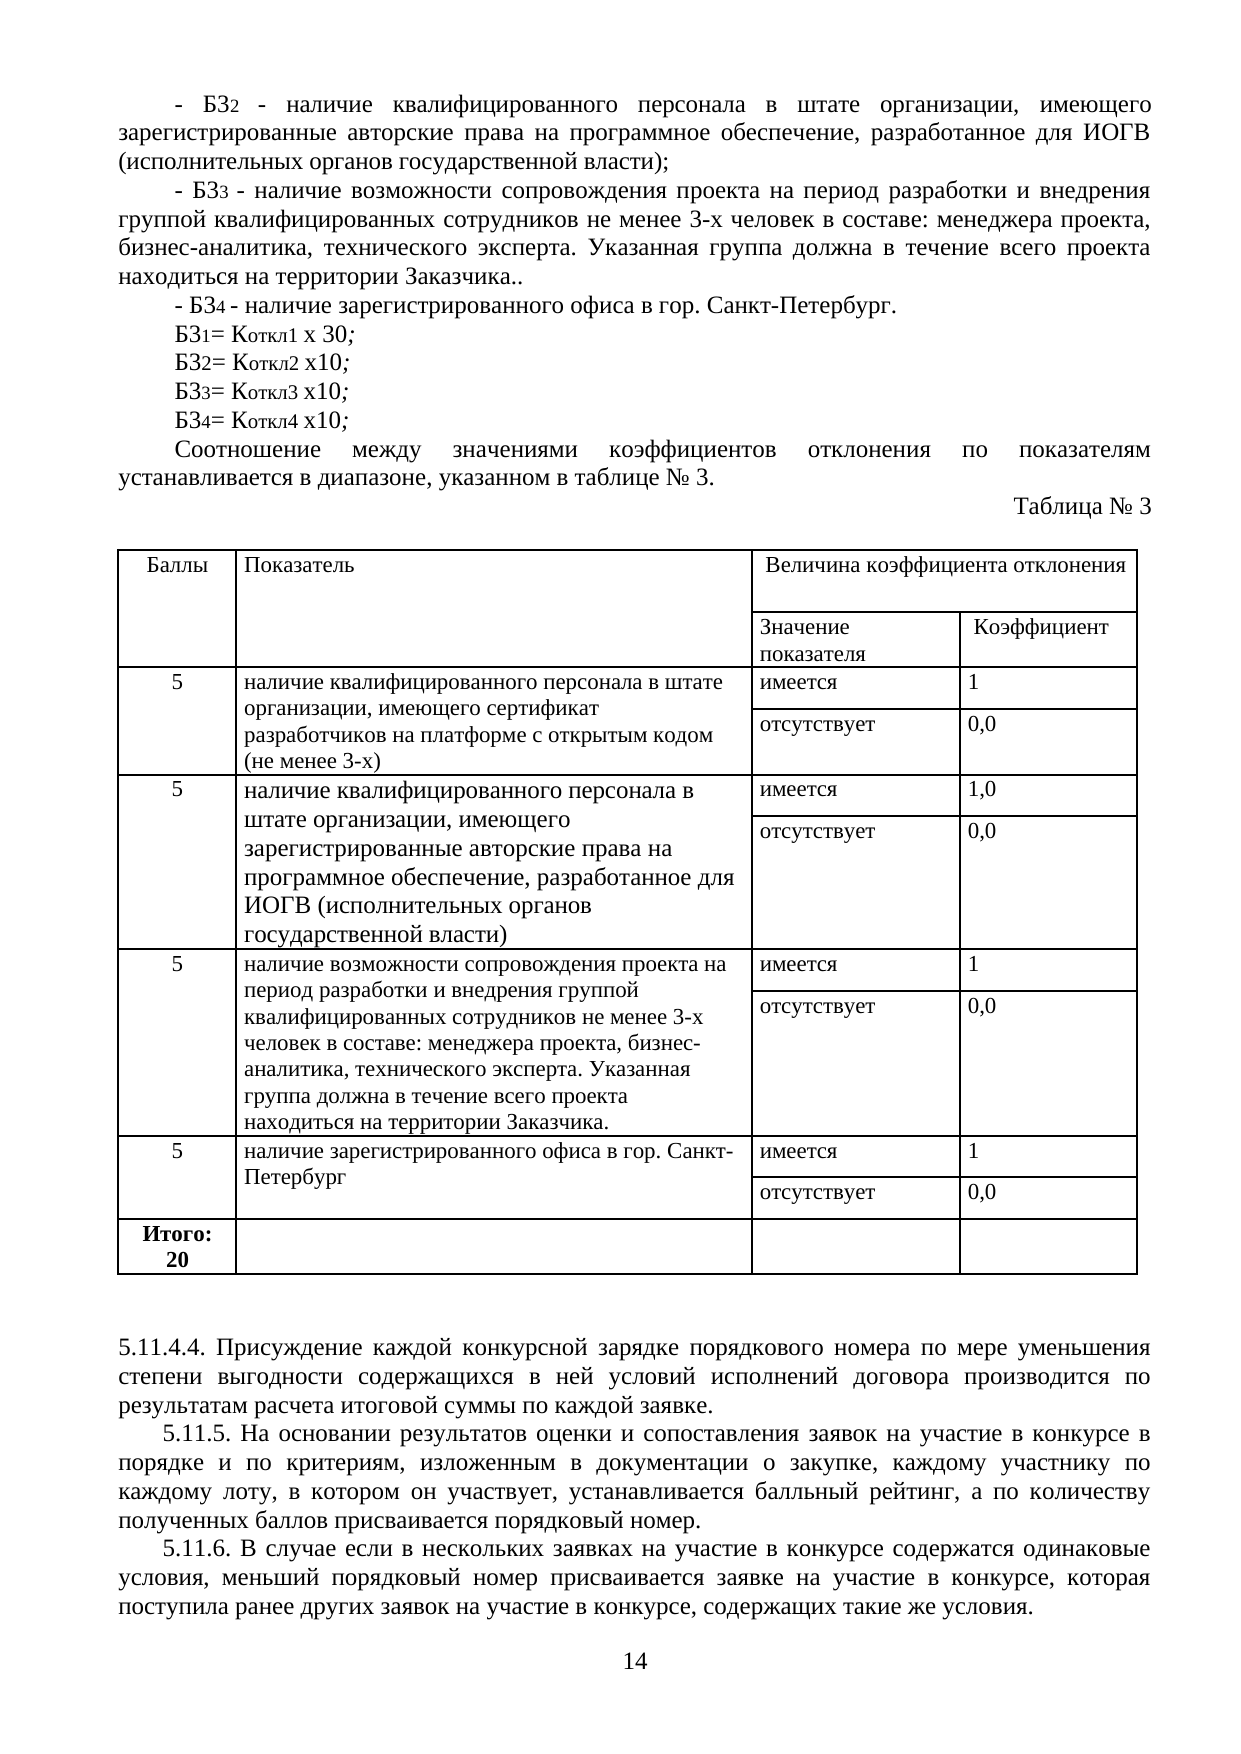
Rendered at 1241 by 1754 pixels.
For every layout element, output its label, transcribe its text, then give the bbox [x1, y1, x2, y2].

table_cell Итого: 20 [119, 1220, 235, 1273]
text 5.11.6. В случае если в нескольких заявках на участие в конкурсе содержатся одинаковые условия, меньший порядковый номер присваивается заявке на участие в конкурсе, которая поступила ранее других заявок на участие в конкурсе, содержащих такие же условия. [118, 1533, 1152, 1620]
table_cell отсутствует [753, 1178, 959, 1218]
table_cell имеется [753, 668, 959, 708]
table_cell 1 [961, 668, 1136, 708]
text - Б32 - наличие квалифицированного персонала в штате организации, имеющего зарегистрированные авторские права на программное обеспечение, разработанное для ИОГВ (исполнительных органов государственной власти); [118, 89, 1152, 175]
text - Б34 - наличие зарегистрированного офиса в гор. Санкт-Петербург. [118, 290, 1152, 319]
table_cell 0,0 [961, 710, 1136, 773]
text - Б33 - наличие возможности сопровождения проекта на период разработки и внедрения группой квалифицированных сотрудников не менее 3-х человек в составе: менеджера проекта, бизнес-аналитика, технического эксперта. Указанная группа должна в течение всего проекта находиться на территории Заказчика.. [118, 175, 1152, 290]
text Б33= Коткл3 х10; [118, 376, 1152, 405]
table_cell отсутствует [753, 992, 959, 1134]
text Б32= Коткл2 х10; [118, 347, 1152, 376]
table_cell имеется [753, 776, 959, 815]
table_cell 5 [119, 1137, 235, 1218]
text 5.11.5. На основании результатов оценки и сопоставления заявок на участие в конкурсе в порядке и по критериям, изложенным в документации о закупке, каждому участнику по каждому лоту, в котором он участвует, устанавливается балльный рейтинг, а по количеству полученных баллов присваивается порядковый номер. [118, 1418, 1152, 1533]
table_header Баллы [119, 551, 235, 666]
table_cell 0,0 [961, 992, 1136, 1134]
table_cell 1 [961, 1137, 1136, 1176]
table_cell наличие зарегистрированного офиса в гор. Санкт-Петербург [237, 1137, 751, 1218]
table_cell Значение показателя [753, 613, 959, 666]
text Таблица № 3 [118, 491, 1152, 520]
table_cell 5 [119, 668, 235, 773]
table_header Величина коэффициента отклонения [753, 551, 1136, 611]
table_cell [753, 1220, 959, 1273]
table_cell 0,0 [961, 1178, 1136, 1218]
table_cell наличие возможности сопровождения проекта на период разработки и внедрения группой квалифицированных сотрудников не менее 3-х человек в составе: менеджера проекта, бизнес-аналитика, технического эксперта. Указанная группа должна в течение всего проекта находиться на территории Заказчика. [237, 950, 751, 1134]
table_cell отсутствует [753, 710, 959, 773]
table_cell [237, 1220, 751, 1273]
table_cell [961, 1220, 1136, 1273]
table_cell имеется [753, 950, 959, 990]
table_cell отсутствует [753, 817, 959, 948]
table_cell Коэффициент [961, 613, 1136, 666]
text Б34= Коткл4 х10; [118, 405, 1152, 434]
table_cell имеется [753, 1137, 959, 1176]
text Б31= Коткл1 х 30; [118, 319, 1152, 347]
table_cell наличие квалифицированного персонала в штате организации, имеющего сертификат разработчиков на платформе с открытым кодом (не менее 3-х) [237, 668, 751, 773]
table_cell наличие квалифицированного персонала в штате организации, имеющего зарегистрированные авторские права на программное обеспечение, разработанное для ИОГВ (исполнительных органов государственной власти) [237, 776, 751, 948]
table_cell 0,0 [961, 817, 1136, 948]
table_cell 5 [119, 776, 235, 948]
table_cell 5 [119, 950, 235, 1134]
text 5.11.4.4. Присуждение каждой конкурсной зарядке порядкового номера по мере уменьшения степени выгодности содержащихся в ней условий исполнений договора производится по результатам расчета итоговой суммы по каждой заявке. [118, 1332, 1152, 1418]
table_cell 1,0 [961, 776, 1136, 815]
text Соотношение между значениями коэффициентов отклонения по показателям устанавливается в диапазоне, указанном в таблице № 3. [118, 434, 1152, 491]
table_cell 1 [961, 950, 1136, 990]
table_header Показатель [237, 551, 751, 666]
